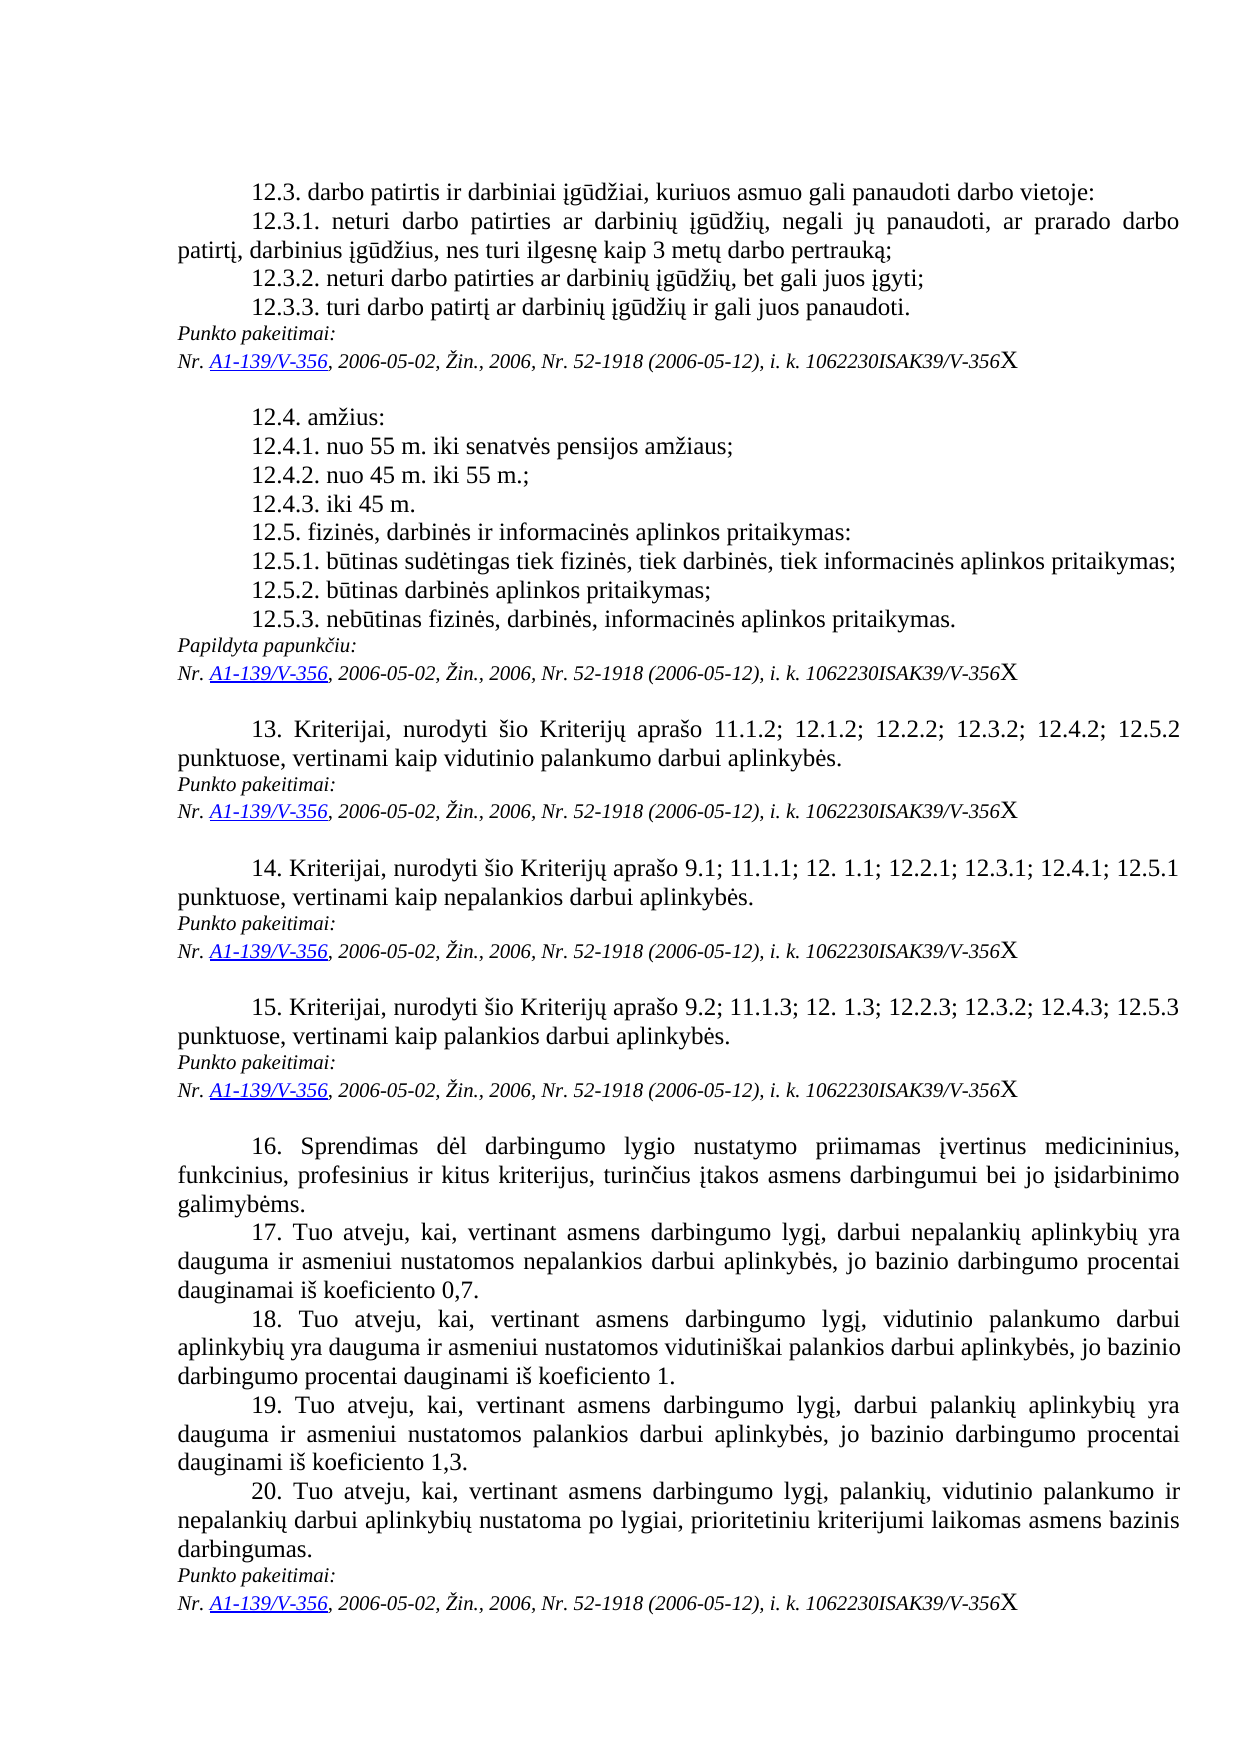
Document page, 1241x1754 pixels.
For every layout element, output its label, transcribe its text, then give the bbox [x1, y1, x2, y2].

text 12.3.3. turi darbo patirtį ar darbinių įgūdžių ir gali juos panaudoti. [177, 292, 1181, 321]
text 12.5.3. nebūtinas fizinės, darbinės, informacinės aplinkos pritaikymas. [177, 604, 1181, 632]
text 16. Sprendimas dėl darbingumo lygio nustatymo priimamas įvertinus medicininius, funkcinius, profesinius ir kitus kriterijus, turinčius įtakos asmens darbingumui bei jo įsidarbinimo galimybėms. [177, 1131, 1181, 1217]
text 13. Kriterijai, nurodyti šio Kriterijų aprašo 11.1.2; 12.1.2; 12.2.2; 12.3.2; 12.4.2; 12.5.2 punktuose, vertinami kaip vidutinio palankumo darbui aplinkybės. [177, 714, 1181, 772]
text 12.3.2. neturi darbo patirties ar darbinių įgūdžių, bet gali juos įgyti; [177, 263, 1181, 292]
text 20. Tuo atveju, kai, vertinant asmens darbingumo lygį, palankių, vidutinio palankumo ir nepalankių darbui aplinkybių nustatoma po lygiai, prioritetiniu kriterijumi laikomas asmens bazinis darbingumas. [177, 1476, 1181, 1562]
text 14. Kriterijai, nurodyti šio Kriterijų aprašo 9.1; 11.1.1; 12. 1.1; 12.2.1; 12.3.1; 12.4.1; 12.5.1 punktuose, vertinami kaip nepalankios darbui aplinkybės. [177, 853, 1181, 911]
text 12.3. darbo patirtis ir darbiniai įgūdžiai, kuriuos asmuo gali panaudoti darbo vietoje: [177, 177, 1181, 206]
text 12.5.2. būtinas darbinės aplinkos pritaikymas; [177, 575, 1181, 604]
text 12.4. amžius: [177, 402, 1181, 431]
text 12.4.3. iki 45 m. [177, 489, 1181, 517]
text 12.4.2. nuo 45 m. iki 55 m.; [177, 460, 1181, 489]
text 12.3.1. neturi darbo patirties ar darbinių įgūdžių, negali jų panaudoti, ar prarado darbo patirtį, darbinius įgūdžius, nes turi ilgesnę kaip 3 metų darbo pertrauką; [177, 206, 1181, 263]
text 19. Tuo atveju, kai, vertinant asmens darbingumo lygį, darbui palankių aplinkybių yra dauguma ir asmeniui nustatomos palankios darbui aplinkybės, jo bazinio darbingumo procentai dauginami iš koeficiento 1,3. [177, 1390, 1181, 1476]
text 12.4.1. nuo 55 m. iki senatvės pensijos amžiaus; [177, 431, 1181, 460]
text 17. Tuo atveju, kai, vertinant asmens darbingumo lygį, darbui nepalankių aplinkybių yra dauguma ir asmeniui nustatomos nepalankios darbui aplinkybės, jo bazinio darbingumo procentai dauginamai iš koeficiento 0,7. [177, 1217, 1181, 1304]
text 12.5.1. būtinas sudėtingas tiek fizinės, tiek darbinės, tiek informacinės aplinkos pritaikymas; [177, 546, 1181, 575]
text 12.5. fizinės, darbinės ir informacinės aplinkos pritaikymas: [177, 517, 1181, 546]
text 15. Kriterijai, nurodyti šio Kriterijų aprašo 9.2; 11.1.3; 12. 1.3; 12.2.3; 12.3.2; 12.4.3; 12.5.3 punktuose, vertinami kaip palankios darbui aplinkybės. [177, 992, 1181, 1050]
text 18. Tuo atveju, kai, vertinant asmens darbingumo lygį, vidutinio palankumo darbui aplinkybių yra dauguma ir asmeniui nustatomos vidutiniškai palankios darbui aplinkybės, jo bazinio darbingumo procentai dauginami iš koeficiento 1. [177, 1304, 1181, 1390]
